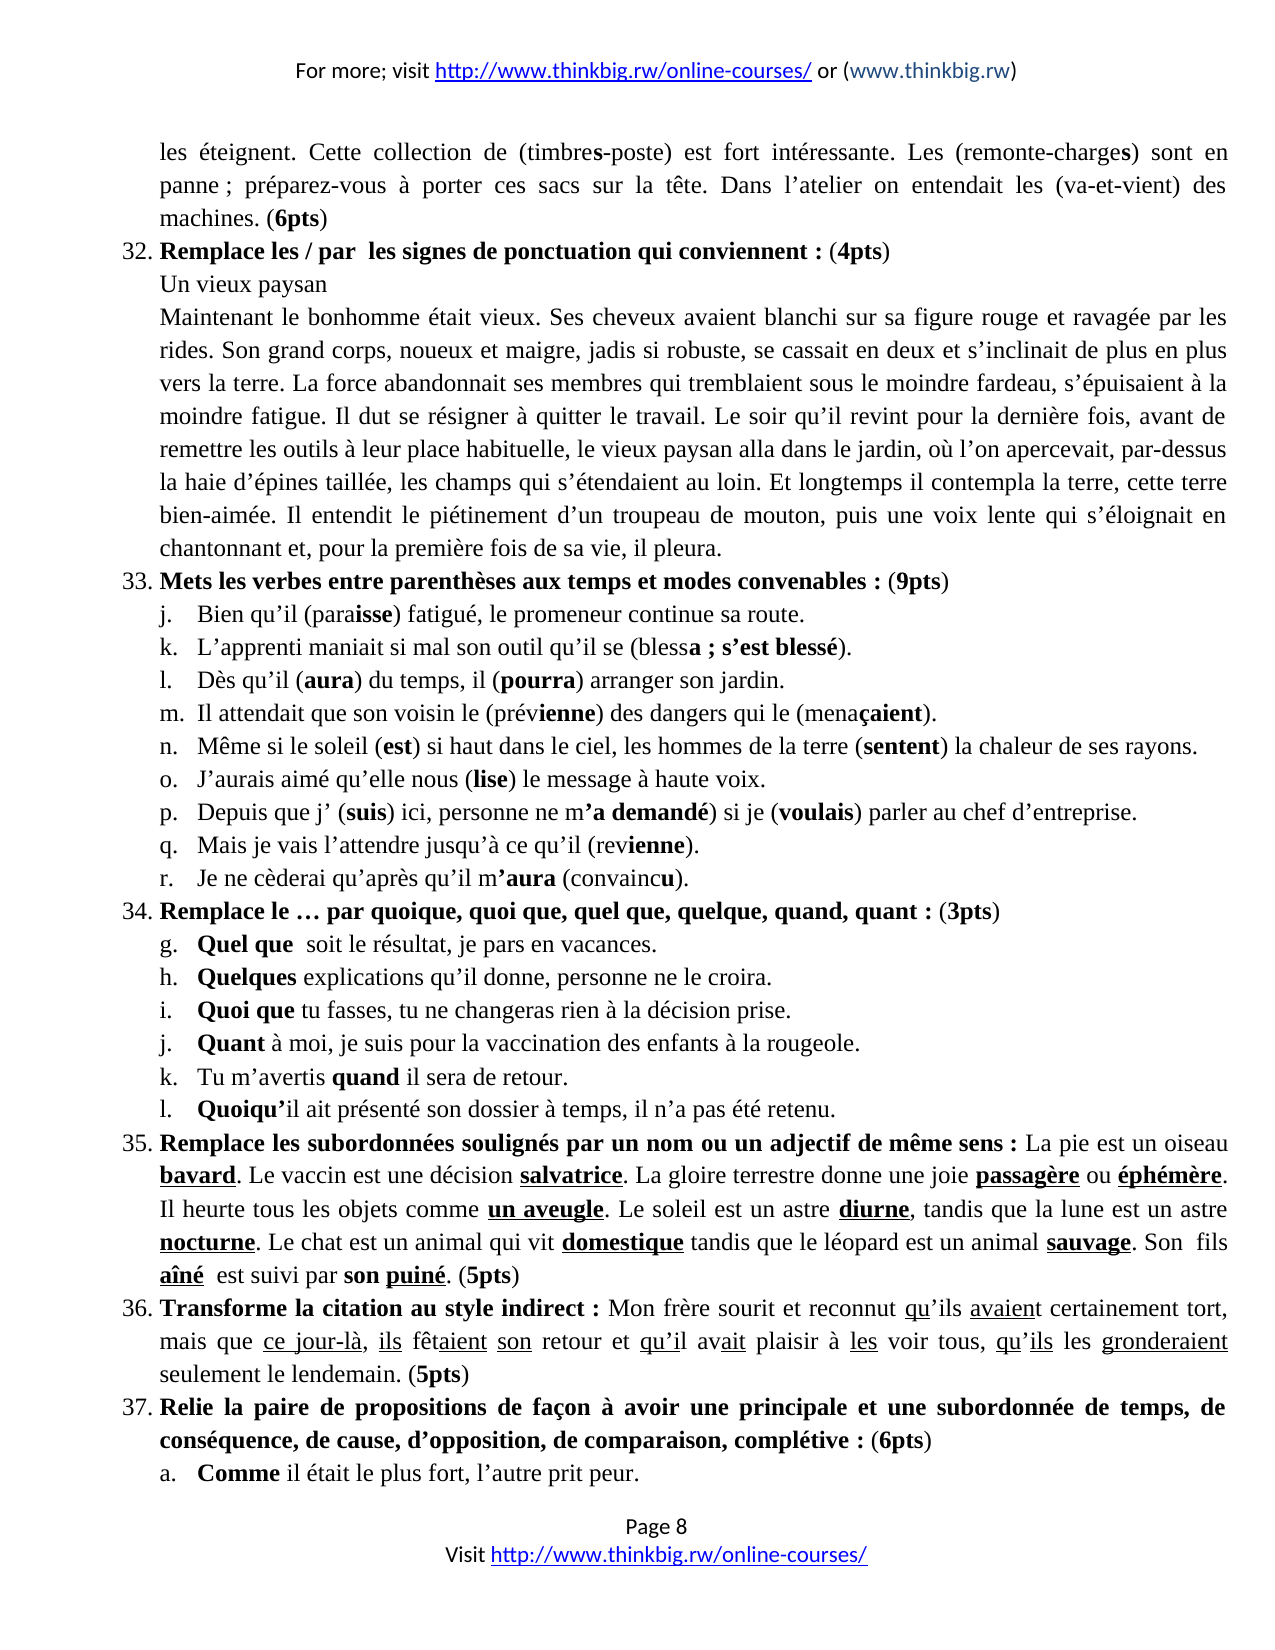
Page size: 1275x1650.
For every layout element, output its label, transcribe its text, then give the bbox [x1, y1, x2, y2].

list Dès qu’il (aura) du temps, il (pourra) arranger son jardin. [159, 665, 1228, 694]
list Quoi que tu fasses, tu ne changeras rien à la décision prise. [159, 996, 1228, 1024]
list Remplace les / par les signes de ponctuation qui conviennent : (4pts) [122, 236, 1228, 265]
list Remplace le … par quoique, quoi que, quel que, quelque, quand, quant : (3pts) [122, 896, 1228, 925]
list Remplace les subordonnées soulignés par un nom ou un adjectif de même sens : La pie est un oiseau bavard. Le vaccin est une décision salvatrice. La gloire terrestre donne une joie passagère ou éphémère. Il heurte tous les objets comme un aveugle. Le soleil est un astre diurne, tandis que la lune est un astre nocturne. Le chat est un animal qui vit domestique tandis que le léopard est un animal sauvage. Son fils aîné est suivi par son puiné. (5pts) [122, 1128, 1228, 1288]
text Un vieux paysan [159, 269, 1228, 298]
list Je ne cèderai qu’après qu’il m’aura (convaincu). [159, 863, 1228, 892]
text Maintenant le bonhomme était vieux. Ses cheveux avaient blanchi sur sa figure rouge et ravagée par les rides. Son grand corps, noueux et maigre, jadis si robuste, se cassait en deux et s’inclinait de plus en plus vers la terre. La force abandonnait ses membres qui tremblaient sous le moindre fardeau, s’épuisaient à la moindre fatigue. Il dut se résigner à quitter le travail. Le soir qu’il revint pour la dernière fois, avant de remettre les outils à leur place habituelle, le vieux paysan alla dans le jardin, où l’on apercevait, par-dessus la haie d’épines taillée, les champs qui s’étendaient au loin. Et longtemps il contempla la terre, cette terre bien-aimée. Il entendit le piétinement d’un troupeau de mouton, puis une voix lente qui s’éloignait en chantonnant et, pour la première fois de sa vie, il pleura. [159, 302, 1228, 562]
list Tu m’avertis quand il sera de retour. [159, 1062, 1228, 1090]
list Depuis que j’ (suis) ici, personne ne m’a demandé) si je (voulais) parler au chef d’entreprise. [159, 797, 1228, 826]
list Comme il était le plus fort, l’autre prit peur. [159, 1458, 1228, 1487]
list Quant à moi, je suis pour la vaccination des enfants à la rougeole. [159, 1028, 1228, 1057]
list J’aurais aimé qu’elle nous (lise) le message à haute voix. [159, 764, 1228, 793]
list Mais je vais l’attendre jusqu’à ce qu’il (revienne). [159, 830, 1228, 859]
list Quoiqu’il ait présenté son dossier à temps, il n’a pas été retenu. [159, 1094, 1228, 1123]
list Même si le soleil (est) si haut dans le ciel, les hommes de la terre (sentent) la chaleur de ses rayons. [159, 731, 1228, 760]
list Bien qu’il (paraisse) fatigué, le promeneur continue sa route. [159, 599, 1228, 628]
list Transforme la citation au style indirect : Mon frère sourit et reconnut qu’ils avaient certainement tort, mais que ce jour-là, ils fêtaient son retour et qu’il avait plaisir à les voir tous, qu’ils les gronderaient seulement le lendemain. (5pts) [122, 1293, 1228, 1387]
list Quelques explications qu’il donne, personne ne le croira. [159, 962, 1228, 991]
list Mets les verbes entre parenthèses aux temps et modes convenables : (9pts) [122, 566, 1228, 595]
list Quel que soit le résultat, je pars en vacances. [159, 929, 1228, 958]
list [122, 137, 1228, 232]
list Il attendait que son voisin le (prévienne) des dangers qui le (menaçaient). [159, 698, 1228, 727]
list Relie la paire de propositions de façon à avoir une principale et une subordonnée de temps, de conséquence, de cause, d’opposition, de comparaison, complétive : (6pts) [122, 1392, 1228, 1453]
list L’apprenti maniait si mal son outil qu’il se (blessa ; s’est blessé). [159, 632, 1228, 661]
